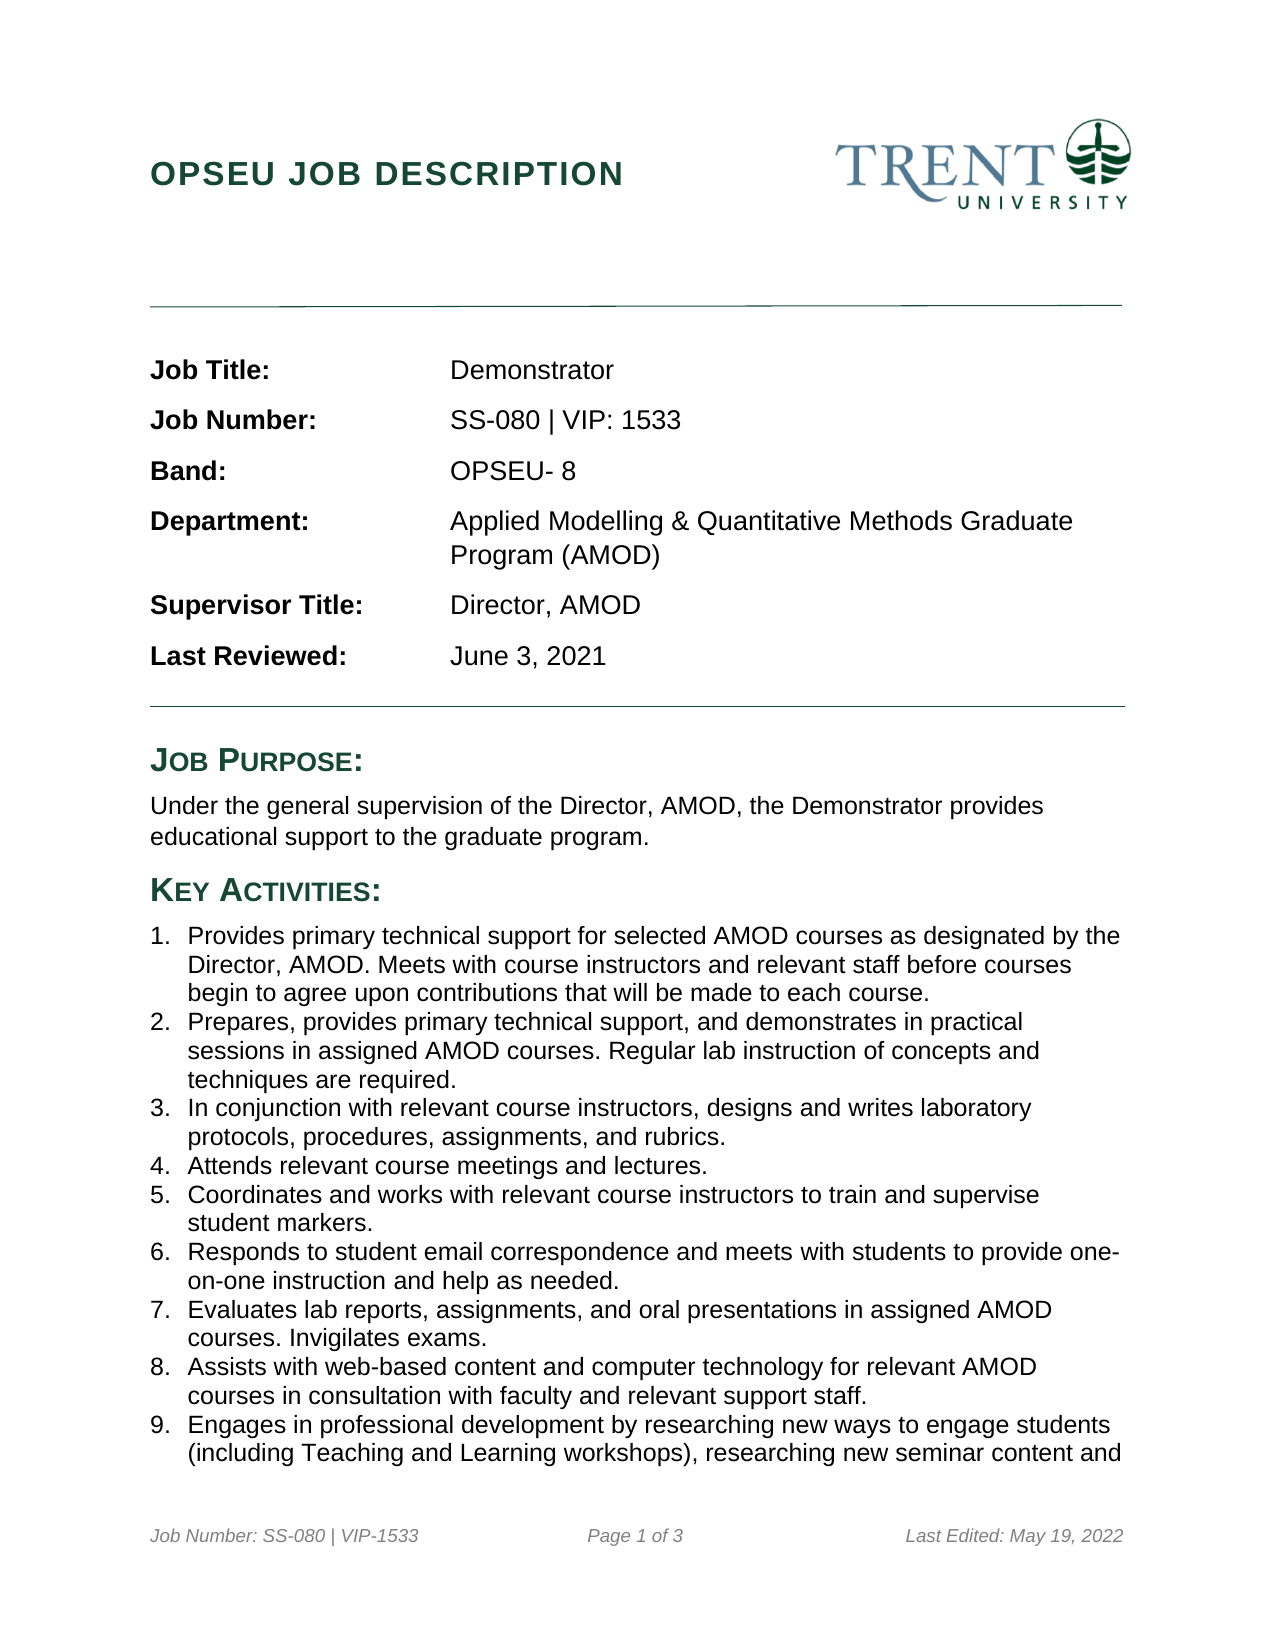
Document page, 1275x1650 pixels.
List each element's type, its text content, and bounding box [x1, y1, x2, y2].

text Under the general supervision of the Director, AMOD, the Demonstrator provides educational support to the graduate program. [150, 791, 1125, 851]
list Attends relevant course meetings and lectures. [150, 1151, 1125, 1180]
text Supervisor Title: Director, AMOD [150, 589, 1125, 620]
text Last Reviewed: June 3, 2021 [150, 639, 1125, 671]
list Provides primary technical support for selected AMOD courses as designated by the Director, AMOD. Meets with course instructors and relevant staff before courses begin to agree upon contributions that will be made to each course. [150, 921, 1125, 1007]
text Job Number: SS-080 | VIP: 1533 [150, 404, 1125, 435]
picture [820, 96, 1172, 245]
subtitle Key Activities: [150, 870, 1125, 908]
list Evaluates lab reports, assignments, and oral presentations in assigned AMOD courses. Invigilates exams. [150, 1295, 1125, 1352]
subtitle Job Purpose: [150, 740, 1125, 779]
list In conjunction with relevant course instructors, designs and writes laboratory protocols, procedures, assignments, and rubrics. [150, 1093, 1125, 1151]
subtitle OPSEU JOB DESCRIPTION [150, 154, 820, 193]
text Job Title: Demonstrator [150, 354, 1125, 385]
list Assists with web-based content and computer technology for relevant AMOD courses in consultation with faculty and relevant support staff. [150, 1352, 1125, 1410]
text Band: OPSEU- 8 [150, 454, 1125, 486]
list Coordinates and works with relevant course instructors to train and supervise student markers. [150, 1180, 1125, 1237]
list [150, 1410, 1125, 1467]
list Responds to student email correspondence and meets with students to provide one-on-one instruction and help as needed. [150, 1237, 1125, 1295]
list Prepares, provides primary technical support, and demonstrates in practical sessions in assigned AMOD courses. Regular lab instruction of concepts and techniques are required. [150, 1007, 1125, 1093]
text Department: Applied Modelling & Quantitative Methods Graduate Program (AMOD) [150, 505, 1125, 570]
